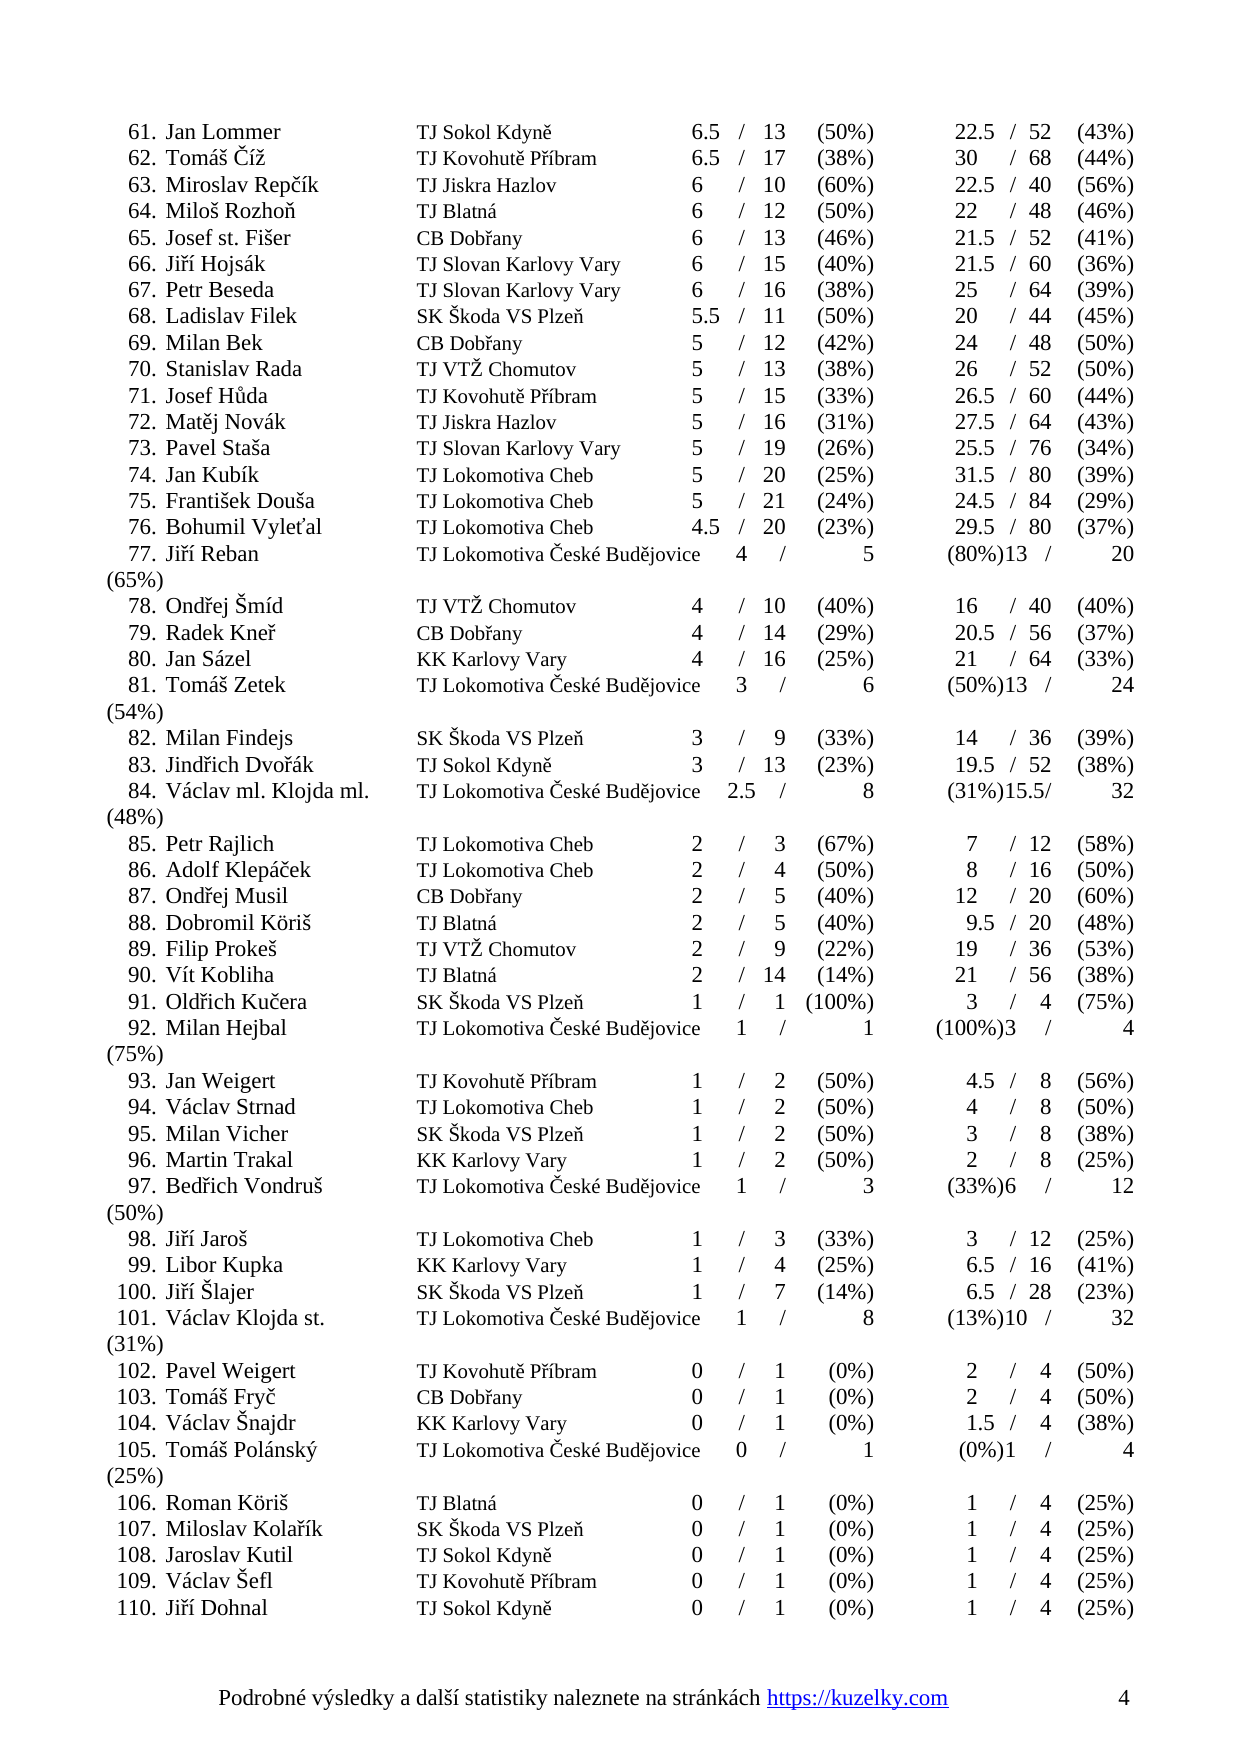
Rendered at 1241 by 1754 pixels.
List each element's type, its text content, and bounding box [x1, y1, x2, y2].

text 77. Jiří Reban TJ Lokomotiva České Budějovice 4 / 5 (80%) 13 / 20 (65%) [106, 540, 1134, 592]
text 106. Roman Köriš TJ Blatná 0 / 1 (0%) 1 / 4 (25%) [106, 1488, 1134, 1515]
text 105. Tomáš Polánský TJ Lokomotiva České Budějovice 0 / 1 (0%) 1 / 4 (25%) [106, 1436, 1134, 1488]
text 80. Jan Sázel KK Karlovy Vary 4 / 16 (25%) 21 / 64 (33%) [106, 645, 1134, 672]
text 109. Václav Šefl TJ Kovohutě Příbram 0 / 1 (0%) 1 / 4 (25%) [106, 1568, 1134, 1594]
text 62. Tomáš Číž TJ Kovohutě Příbram 6.5 / 17 (38%) 30 / 68 (44%) [106, 144, 1134, 171]
text 98. Jiří Jaroš TJ Lokomotiva Cheb 1 / 3 (33%) 3 / 12 (25%) [106, 1225, 1134, 1251]
text 92. Milan Hejbal TJ Lokomotiva České Budějovice 1 / 1 (100%) 3 / 4 (75%) [106, 1014, 1134, 1067]
text 101. Václav Klojda st. TJ Lokomotiva České Budějovice 1 / 8 (13%) 10 / 32 (31%) [106, 1304, 1134, 1357]
text 85. Petr Rajlich TJ Lokomotiva Cheb 2 / 3 (67%) 7 / 12 (58%) [106, 830, 1134, 856]
text 102. Pavel Weigert TJ Kovohutě Příbram 0 / 1 (0%) 2 / 4 (50%) [106, 1357, 1134, 1383]
text 67. Petr Beseda TJ Slovan Karlovy Vary 6 / 16 (38%) 25 / 64 (39%) [106, 276, 1134, 303]
text 76. Bohumil Vyleťal TJ Lokomotiva Cheb 4.5 / 20 (23%) 29.5 / 80 (37%) [106, 513, 1134, 540]
text 96. Martin Trakal KK Karlovy Vary 1 / 2 (50%) 2 / 8 (25%) [106, 1146, 1134, 1172]
text 70. Stanislav Rada TJ VTŽ Chomutov 5 / 13 (38%) 26 / 52 (50%) [106, 355, 1134, 382]
text 94. Václav Strnad TJ Lokomotiva Cheb 1 / 2 (50%) 4 / 8 (50%) [106, 1093, 1134, 1119]
text 103. Tomáš Fryč CB Dobřany 0 / 1 (0%) 2 / 4 (50%) [106, 1383, 1134, 1409]
text 73. Pavel Staša TJ Slovan Karlovy Vary 5 / 19 (26%) 25.5 / 76 (34%) [106, 434, 1134, 461]
text 107. Miloslav Kolařík SK Škoda VS Plzeň 0 / 1 (0%) 1 / 4 (25%) [106, 1515, 1134, 1541]
text 95. Milan Vicher SK Škoda VS Plzeň 1 / 2 (50%) 3 / 8 (38%) [106, 1119, 1134, 1146]
text 84. Václav ml. Klojda ml. TJ Lokomotiva České Budějovice 2.5 / 8 (31%) 15.5 / 32 (48%) [106, 777, 1134, 830]
text 78. Ondřej Šmíd TJ VTŽ Chomutov 4 / 10 (40%) 16 / 40 (40%) [106, 592, 1134, 619]
text 79. Radek Kneř CB Dobřany 4 / 14 (29%) 20.5 / 56 (37%) [106, 619, 1134, 645]
text 100. Jiří Šlajer SK Škoda VS Plzeň 1 / 7 (14%) 6.5 / 28 (23%) [106, 1278, 1134, 1304]
text 97. Bedřich Vondruš TJ Lokomotiva České Budějovice 1 / 3 (33%) 6 / 12 (50%) [106, 1172, 1134, 1225]
text 104. Václav Šnajdr KK Karlovy Vary 0 / 1 (0%) 1.5 / 4 (38%) [106, 1409, 1134, 1436]
text 64. Miloš Rozhoň TJ Blatná 6 / 12 (50%) 22 / 48 (46%) [106, 197, 1134, 223]
text 86. Adolf Klepáček TJ Lokomotiva Cheb 2 / 4 (50%) 8 / 16 (50%) [106, 856, 1134, 882]
text 71. Josef Hůda TJ Kovohutě Příbram 5 / 15 (33%) 26.5 / 60 (44%) [106, 382, 1134, 408]
text 82. Milan Findejs SK Škoda VS Plzeň 3 / 9 (33%) 14 / 36 (39%) [106, 724, 1134, 751]
text 81. Tomáš Zetek TJ Lokomotiva České Budějovice 3 / 6 (50%) 13 / 24 (54%) [106, 672, 1134, 724]
text 99. Libor Kupka KK Karlovy Vary 1 / 4 (25%) 6.5 / 16 (41%) [106, 1251, 1134, 1278]
text 74. Jan Kubík TJ Lokomotiva Cheb 5 / 20 (25%) 31.5 / 80 (39%) [106, 461, 1134, 487]
text 89. Filip Prokeš TJ VTŽ Chomutov 2 / 9 (22%) 19 / 36 (53%) [106, 935, 1134, 961]
text 108. Jaroslav Kutil TJ Sokol Kdyně 0 / 1 (0%) 1 / 4 (25%) [106, 1541, 1134, 1568]
text 88. Dobromil Köriš TJ Blatná 2 / 5 (40%) 9.5 / 20 (48%) [106, 909, 1134, 935]
text 75. František Douša TJ Lokomotiva Cheb 5 / 21 (24%) 24.5 / 84 (29%) [106, 487, 1134, 513]
text 90. Vít Kobliha TJ Blatná 2 / 14 (14%) 21 / 56 (38%) [106, 961, 1134, 988]
text 69. Milan Bek CB Dobřany 5 / 12 (42%) 24 / 48 (50%) [106, 329, 1134, 355]
text 93. Jan Weigert TJ Kovohutě Příbram 1 / 2 (50%) 4.5 / 8 (56%) [106, 1067, 1134, 1093]
text 83. Jindřich Dvořák TJ Sokol Kdyně 3 / 13 (23%) 19.5 / 52 (38%) [106, 751, 1134, 777]
text 87. Ondřej Musil CB Dobřany 2 / 5 (40%) 12 / 20 (60%) [106, 882, 1134, 909]
text 110. Jiří Dohnal TJ Sokol Kdyně 0 / 1 (0%) 1 / 4 (25%) [106, 1594, 1134, 1620]
text 63. Miroslav Repčík TJ Jiskra Hazlov 6 / 10 (60%) 22.5 / 40 (56%) [106, 171, 1134, 197]
text 61. Jan Lommer TJ Sokol Kdyně 6.5 / 13 (50%) 22.5 / 52 (43%) [106, 118, 1134, 144]
text 66. Jiří Hojsák TJ Slovan Karlovy Vary 6 / 15 (40%) 21.5 / 60 (36%) [106, 250, 1134, 276]
text 65. Josef st. Fišer CB Dobřany 6 / 13 (46%) 21.5 / 52 (41%) [106, 223, 1134, 250]
text 72. Matěj Novák TJ Jiskra Hazlov 5 / 16 (31%) 27.5 / 64 (43%) [106, 408, 1134, 434]
text 91. Oldřich Kučera SK Škoda VS Plzeň 1 / 1 (100%) 3 / 4 (75%) [106, 988, 1134, 1014]
text 68. Ladislav Filek SK Škoda VS Plzeň 5.5 / 11 (50%) 20 / 44 (45%) [106, 303, 1134, 329]
